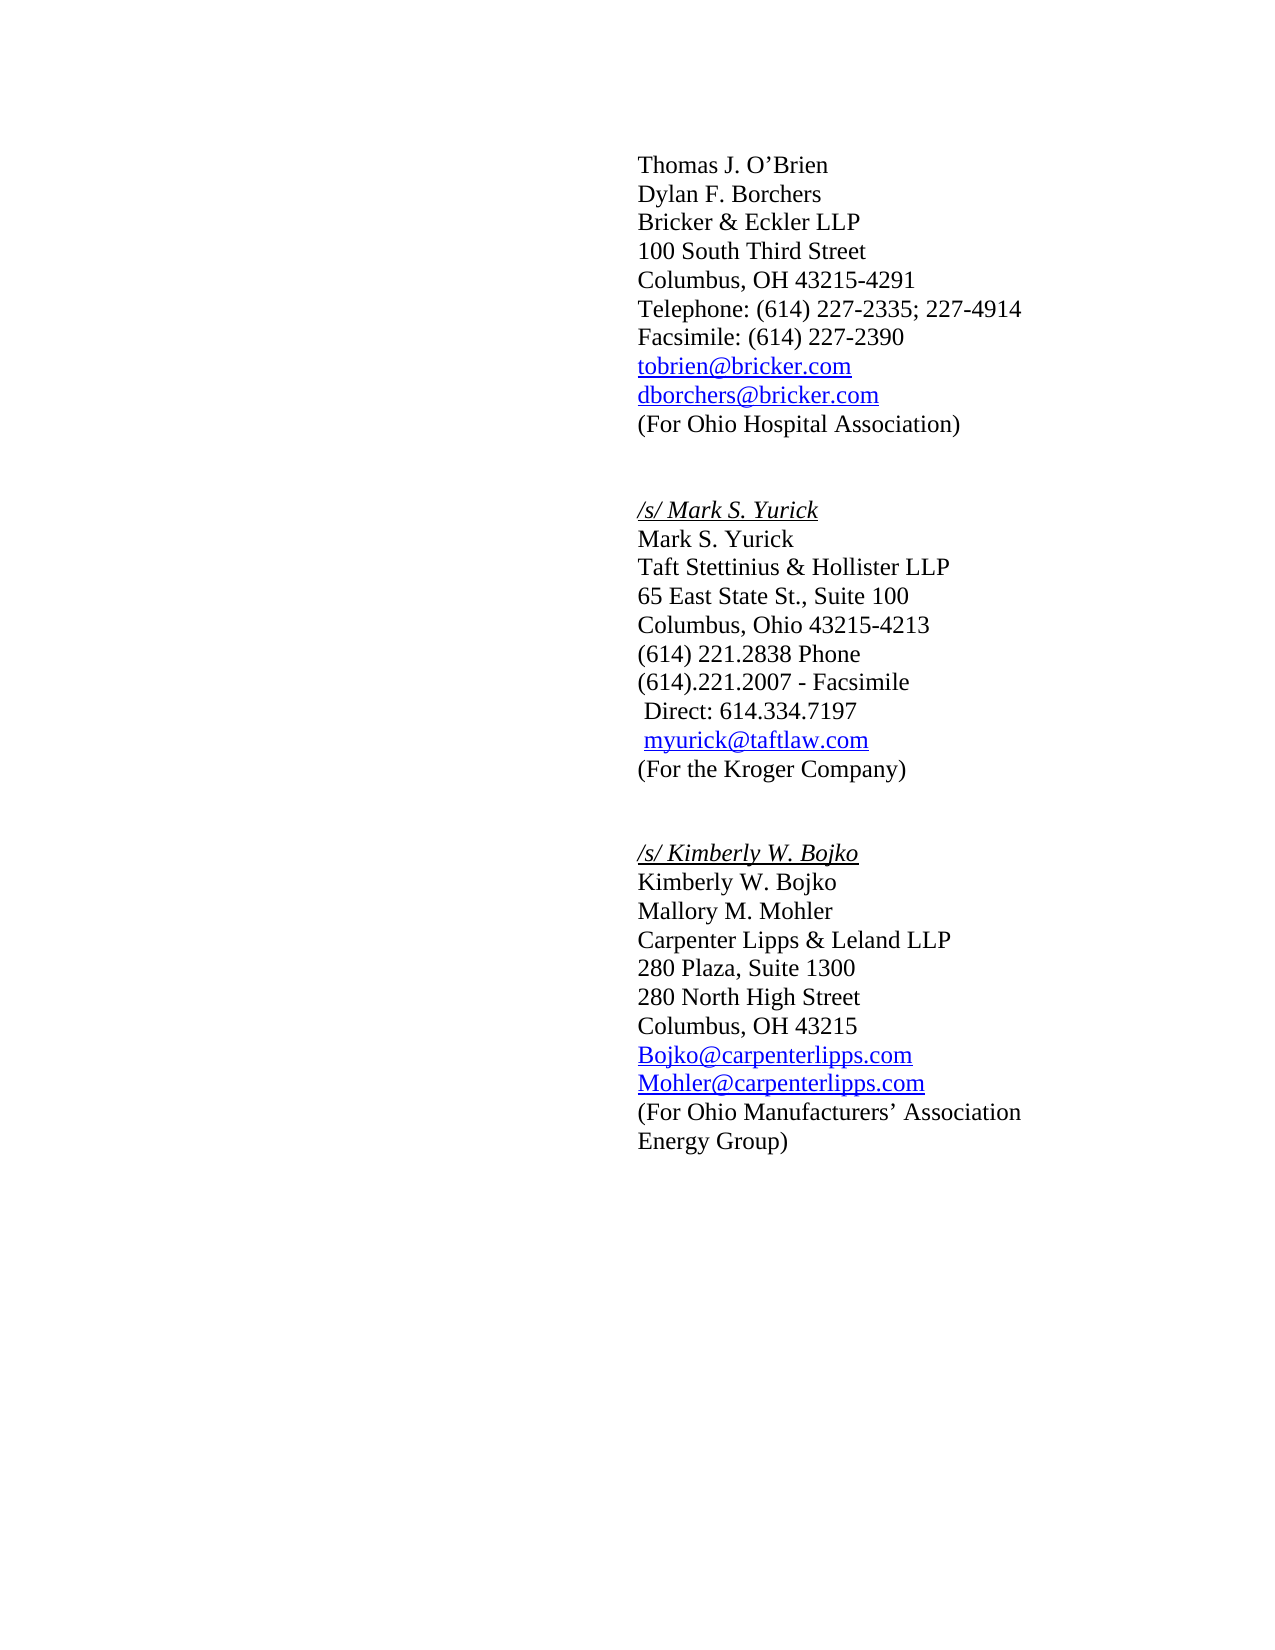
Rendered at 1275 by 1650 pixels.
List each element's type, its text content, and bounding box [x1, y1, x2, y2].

text Columbus, OH 43215-4291 [187, 265, 1087, 294]
text (614).221.2007 - Facsimile Direct: 614.334.7197 [637, 667, 1087, 725]
text Bojko@carpenterlipps.com [637, 1040, 1087, 1068]
text (614) 221.2838 Phone [637, 639, 1087, 667]
text Mohler@carpenterlipps.com [637, 1068, 1087, 1097]
text /s/ Mark S. Yurick [637, 495, 1087, 524]
text (For Ohio Manufacturers’ Association Energy Group) [637, 1097, 1076, 1155]
text Mallory M. Mohler [637, 896, 1087, 925]
text 65 East State St., Suite 100 [637, 581, 1087, 610]
text 280 Plaza, Suite 1300 [637, 953, 1087, 982]
text (For the Kroger Company) [187, 754, 1087, 782]
text dborchers@bricker.com [187, 380, 1087, 409]
text /s/ Kimberly W. Bojko [637, 838, 1087, 867]
text 100 South Third Street [187, 236, 1087, 265]
text Carpenter Lipps & Leland LLP [637, 925, 1087, 953]
text Taft Stettinius & Hollister LLP [637, 552, 1087, 581]
text (For Ohio Hospital Association) [187, 409, 1087, 437]
text tobrien@bricker.com [187, 351, 1087, 380]
text Mark S. Yurick [637, 524, 1087, 552]
text Thomas J. O’Brien [187, 150, 1087, 179]
text myurick@taftlaw.com [637, 725, 1087, 754]
text 280 North High Street [637, 982, 1087, 1011]
text Telephone: (614) 227-2335; 227-4914 [187, 294, 1087, 322]
text Columbus, OH 43215 [637, 1011, 1087, 1040]
text Columbus, Ohio 43215-4213 [637, 610, 1087, 639]
text Facsimile: (614) 227-2390 [187, 322, 1087, 351]
text Bricker & Eckler LLP [187, 207, 1087, 236]
text Dylan F. Borchers [187, 179, 1087, 207]
text Kimberly W. Bojko [637, 867, 1087, 896]
